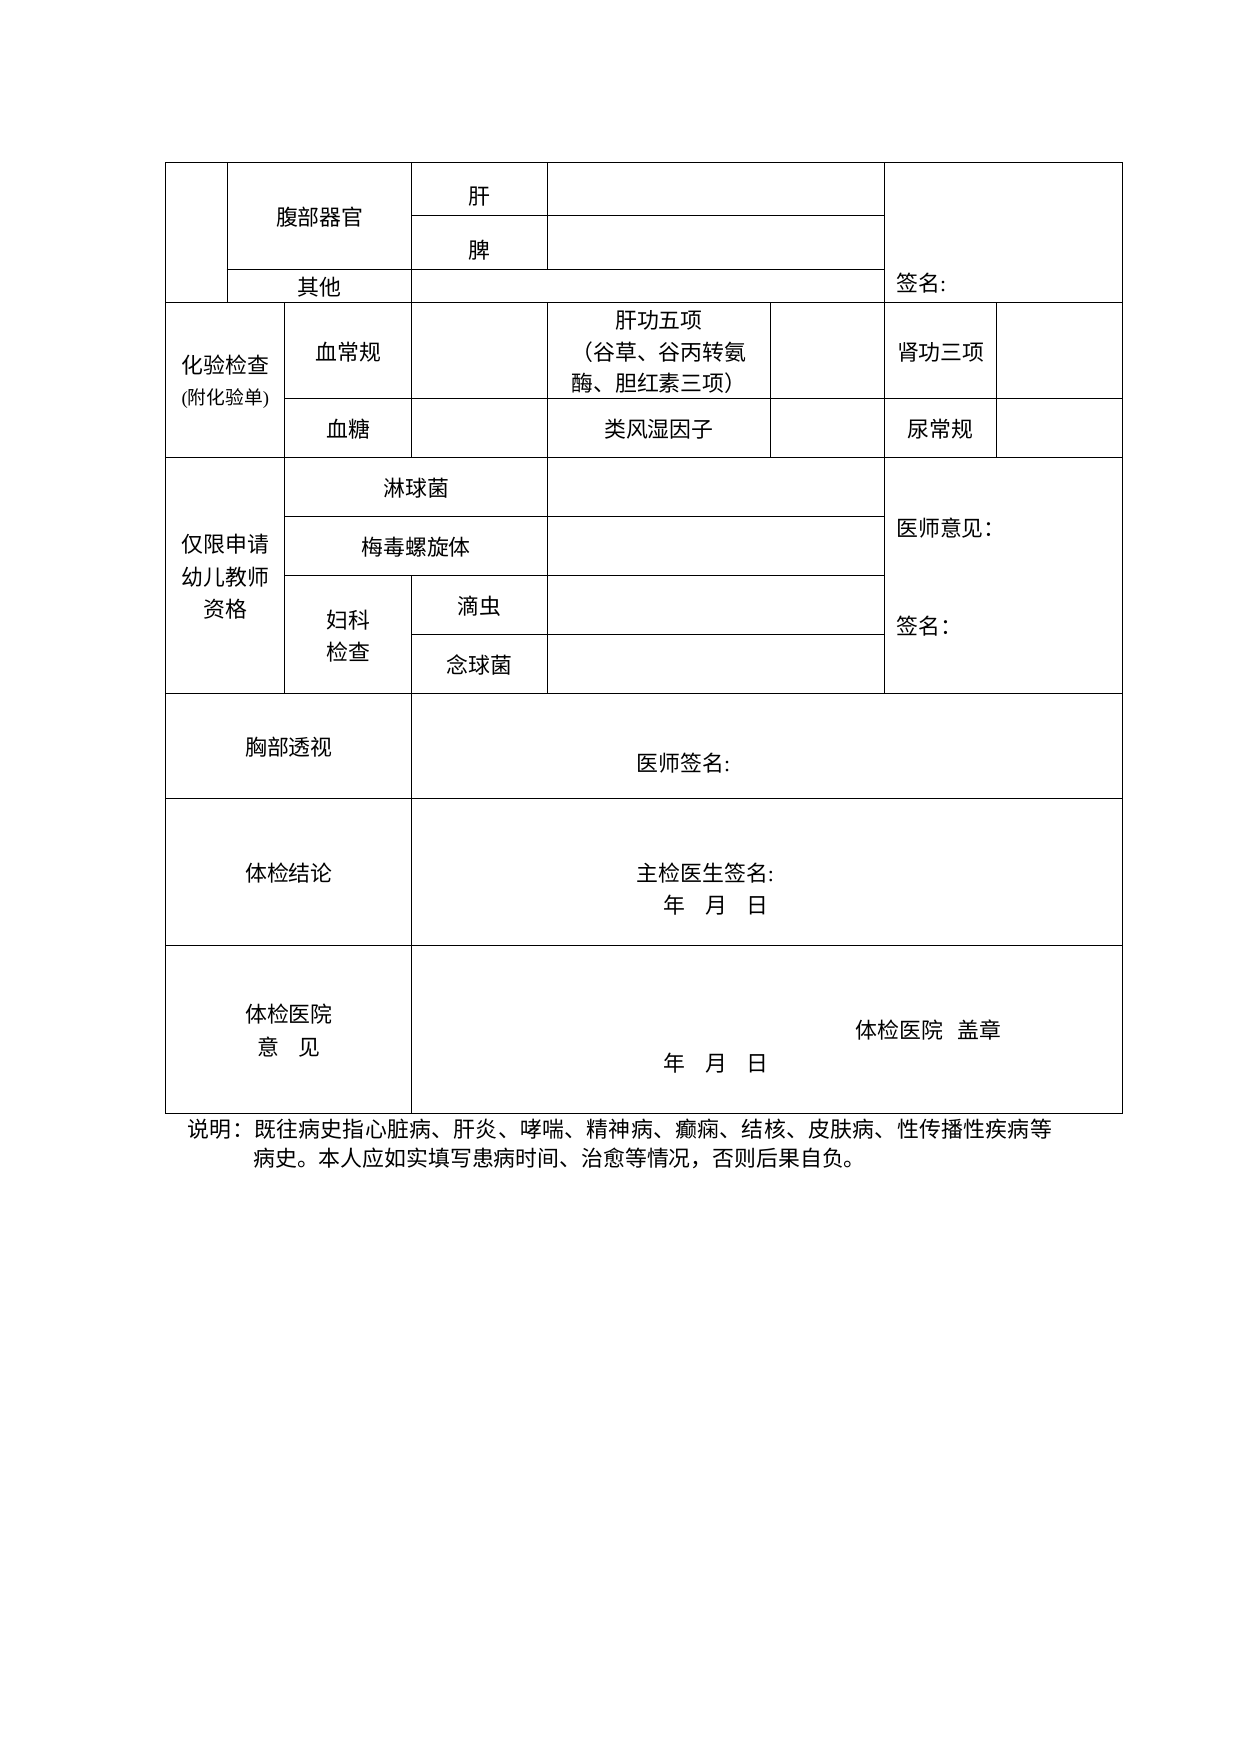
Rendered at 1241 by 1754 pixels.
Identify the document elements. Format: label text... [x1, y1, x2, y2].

table_cell 体检医院 意 见 [166, 946, 411, 1113]
table_cell 肝功五项 （谷草、谷丙转氨酶、胆红素三项） [548, 303, 770, 398]
table_cell [548, 635, 884, 693]
table_cell 梅毒螺旋体 [285, 517, 547, 575]
table_cell 妇科 检查 [285, 576, 411, 693]
table_cell 尿常规 [885, 399, 996, 457]
table_cell 医师签名: [412, 694, 1122, 797]
table_cell [548, 163, 884, 215]
table_cell 医师意见： 签名： [885, 458, 1122, 693]
table_cell [412, 270, 884, 302]
table_cell 其他 [228, 270, 411, 302]
table_cell [548, 517, 884, 575]
table_cell 主检医生签名: 年 月 日 [412, 799, 1122, 945]
table_cell 血常规 [285, 303, 411, 398]
table_cell 淋球菌 [285, 458, 547, 516]
table_cell [412, 303, 547, 398]
table_cell 体检医院 盖章 年 月 日 [412, 946, 1122, 1113]
table_cell 腹部器官 [228, 163, 411, 268]
table_cell 胸部透视 [166, 694, 411, 797]
table_cell 血糖 [285, 399, 411, 457]
table_cell [997, 399, 1122, 457]
table_cell 滴虫 [412, 576, 547, 634]
table_cell 念球菌 [412, 635, 547, 693]
table_cell [548, 458, 884, 516]
table_cell [548, 576, 884, 634]
table_cell [548, 216, 884, 268]
table_cell [997, 303, 1122, 398]
table_cell [412, 399, 547, 457]
table_cell 脾 [412, 216, 547, 268]
table_cell 仅限申请幼儿教师资格 [166, 458, 284, 693]
table_cell 肝 [412, 163, 547, 215]
text 说明：既往病史指心脏病、肝炎、哮喘、精神病、癫痫、结核、皮肤病、性传播性疾病等病史。本人应如实填写患病时间、治愈等情况，否则后果自负。 [187, 1114, 1053, 1172]
table_cell 体检结论 [166, 799, 411, 945]
table_cell [771, 303, 884, 398]
table_cell 类风湿因子 [548, 399, 770, 457]
table_cell 肾功三项 [885, 303, 996, 398]
table_cell 化验检查 (附化验单) [166, 303, 284, 457]
table_cell [771, 399, 884, 457]
